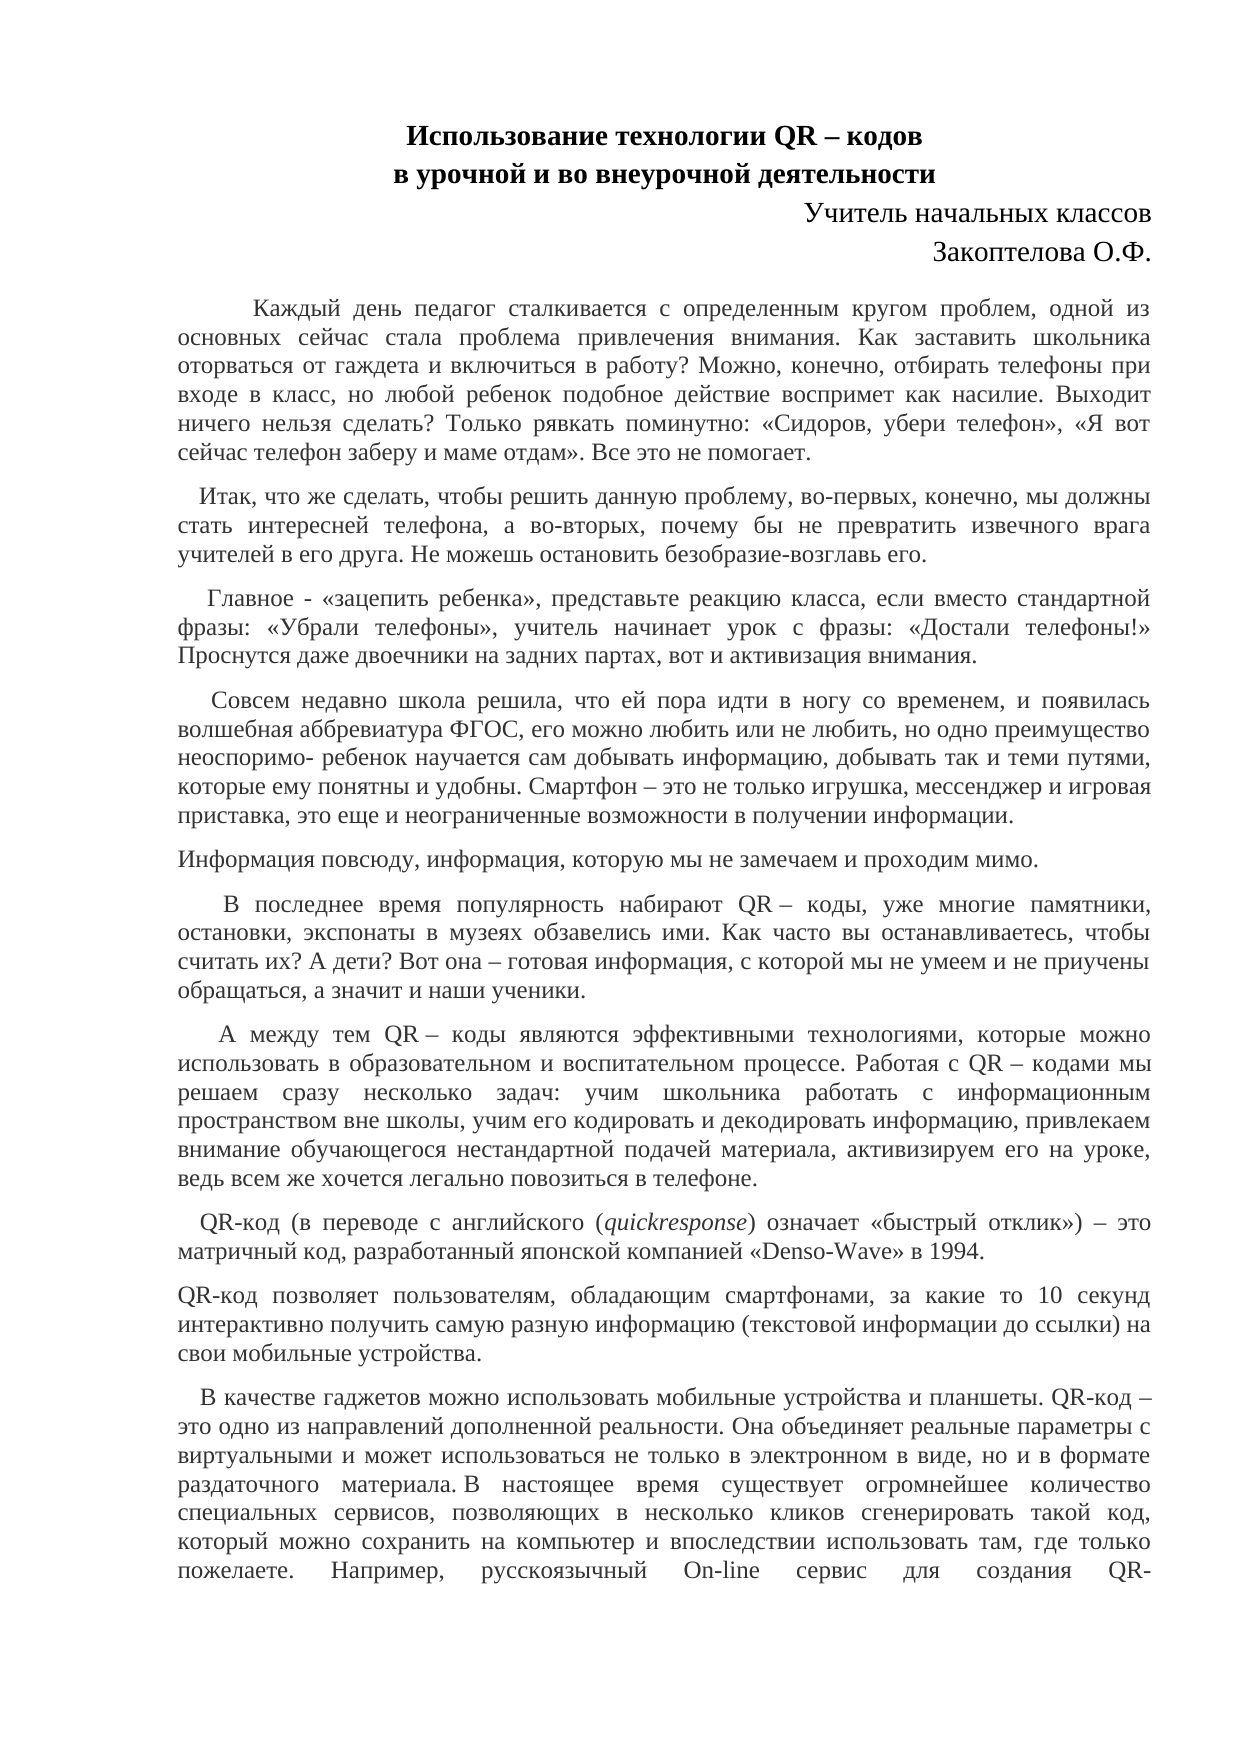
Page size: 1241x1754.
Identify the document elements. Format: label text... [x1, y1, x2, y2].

text Каждый день педагог сталкивается с определенным кругом проблем, одной из основных сейчас стала проблема привлечения внимания. Как заставить школьника оторваться от гаждета и включиться в работу? Можно, конечно, отбирать телефоны при входе в класс, но любой ребенок подобное действие воспримет как насилие. Выходит ничего нельзя сделать? Только рявкать поминутно: «Сидоров, убери телефон», «Я вот сейчас телефон заберу и маме отдам». Все это не помогает. [177, 293, 1152, 466]
text QR-код позволяет пользователям, обладающим смартфонами, за какие то 10 секунд интерактивно получить самую разную информацию (текстовой информации до ссылки) на свои мобильные устройства. [177, 1281, 1152, 1367]
text Совсем недавно школа решила, что ей пора идти в ногу со временем, и появилась волшебная аббревиатура ФГОС, его можно любить или не любить, но одно преимущество неоспоримо- ребенок научается сам добывать информацию, добывать так и теми путями, которые ему понятны и удобны. Смартфон – это не только игрушка, мессенджер и игровая приставка, это еще и неограниченные возможности в получении информации. [177, 685, 1152, 829]
text А между тем QR – коды являются эффективными технологиями, которые можно использовать в образовательном и воспитательном процессе. Работая с QR – кодами мы решаем сразу несколько задач: учим школьника работать с информационным пространством вне школы, учим его кодировать и декодировать информацию, привлекаем внимание обучающегося нестандартной подачей материала, активизируем его на уроке, ведь всем же хочется легально повозиться в телефоне. [177, 1019, 1152, 1192]
text Учитель начальных классов [177, 195, 1152, 229]
text Использование технологии QR – кодов [177, 118, 1152, 152]
text в урочной и во внеурочной деятельности [177, 157, 1152, 190]
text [177, 1382, 1152, 1584]
text Главное - «зацепить ребенка», представьте реакцию класса, если вместо стандартной фразы: «Убрали телефоны», учитель начинает урок с фразы: «Достали телефоны!» Проснутся даже двоечники на задних партах, вот и активизация внимания. [177, 583, 1152, 669]
text Закоптелова О.Ф. [177, 234, 1152, 267]
text Итак, что же сделать, чтобы решить данную проблему, во-первых, конечно, мы должны стать интересней телефона, а во-вторых, почему бы не превратить извечного врага учителей в его друга. Не можешь остановить безобразие-возглавь его. [177, 481, 1152, 567]
text Информация повсюду, информация, которую мы не замечаем и проходим мимо. [177, 844, 1152, 873]
text В последнее время популярность набирают QR – коды, уже многие памятники, остановки, экспонаты в музеях обзавелись ими. Как часто вы останавливаетесь, чтобы считать их? А дети? Вот она – готовая информация, с которой мы не умеем и не приучены обращаться, а значит и наши ученики. [177, 889, 1152, 1004]
text QR-код (в переводе с английского (quickresponse) означает «быстрый отклик») – это матричный код, разработанный японской компанией «Denso-Wave» в 1994. [177, 1207, 1152, 1265]
